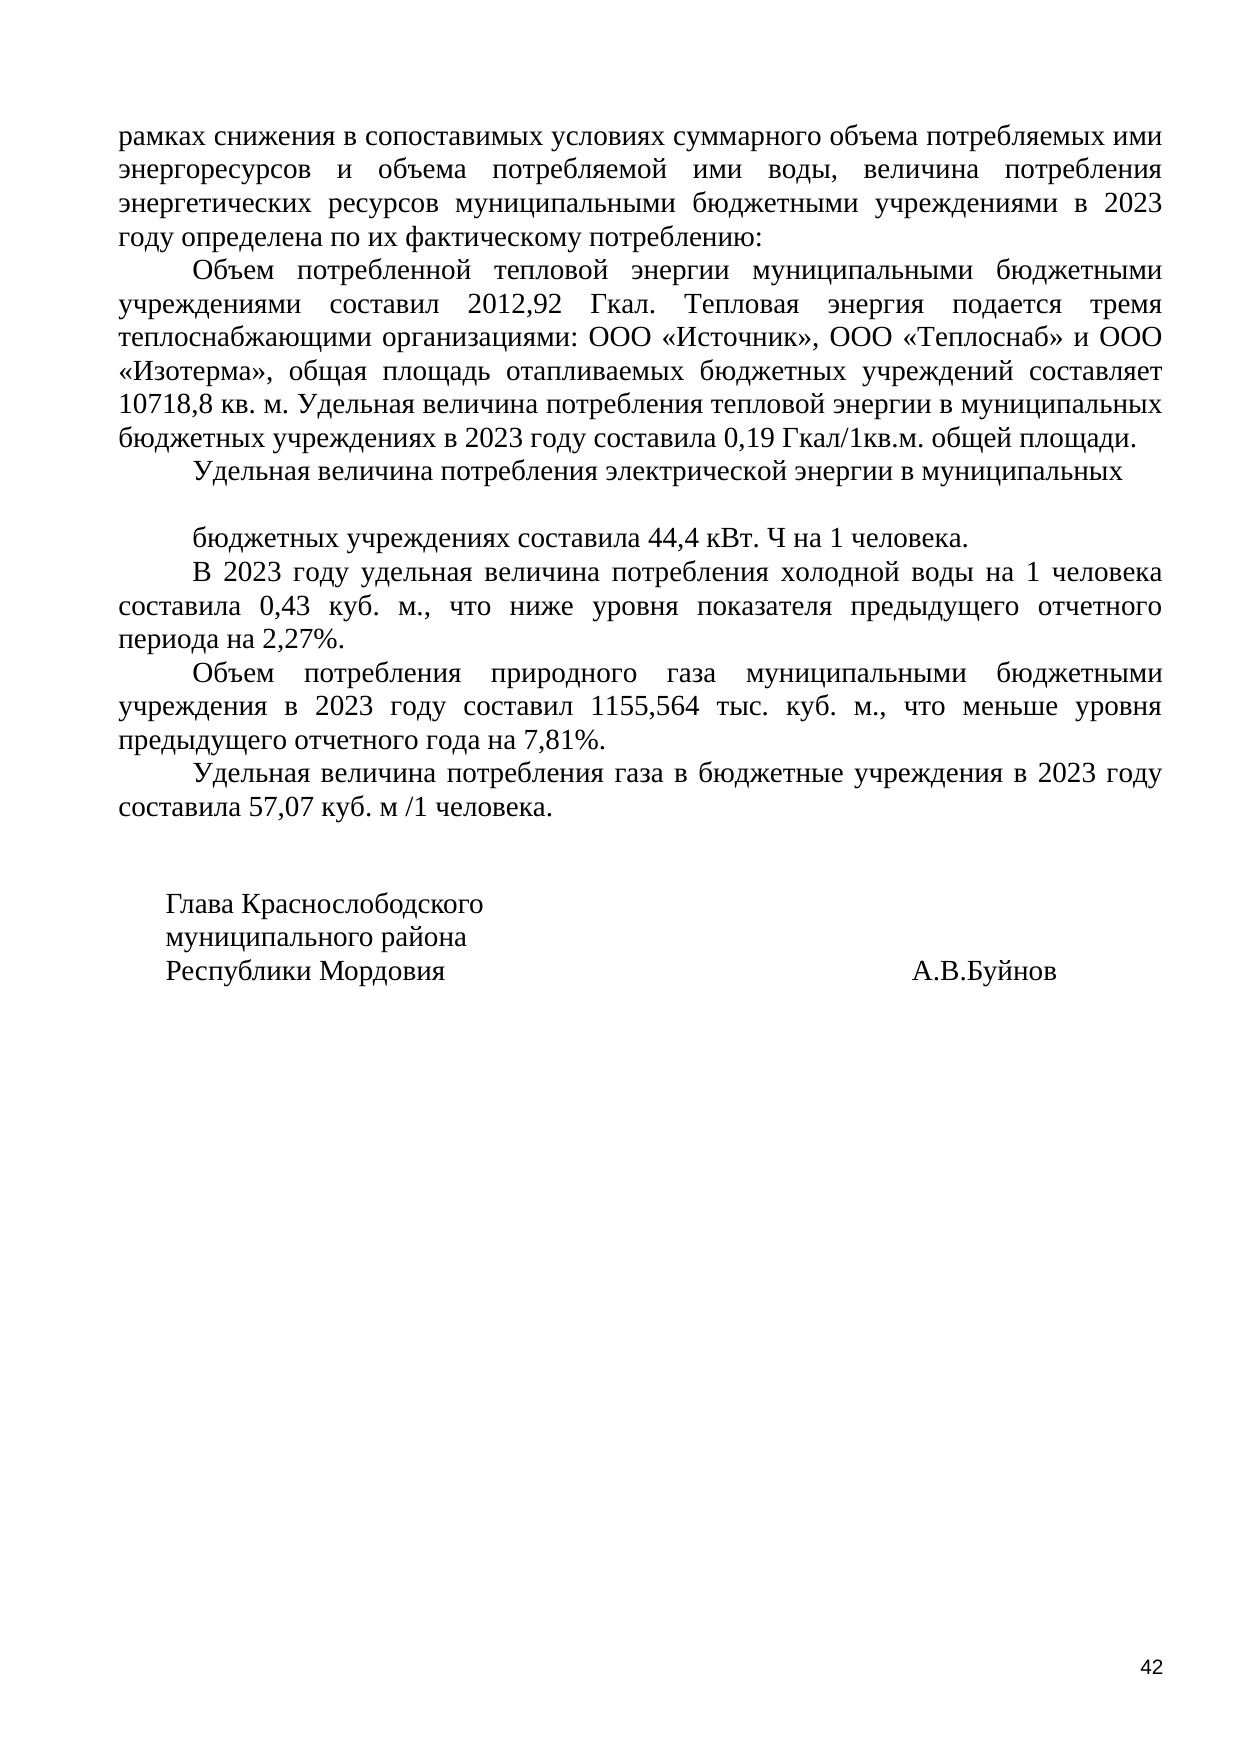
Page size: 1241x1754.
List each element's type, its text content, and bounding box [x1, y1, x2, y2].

text В 2023 году удельная величина потребления холодной воды на 1 человека составила 0,43 куб. м., что ниже уровня показателя предыдущего отчетного периода на 2,27%. [118, 554, 1163, 655]
text Удельная величина потребления электрической энергии в муниципальных [118, 453, 1163, 487]
text Объем потребленной тепловой энергии муниципальными бюджетными учреждениями составил 2012,92 Гкал. Тепловая энергия подается тремя теплоснабжающими организациями: ООО «Источник», ООО «Теплоснаб» и ООО «Изотерма», общая площадь отапливаемых бюджетных учреждений составляет 10718,8 кв. м. Удельная величина потребления тепловой энергии в муниципальных бюджетных учреждениях в 2023 году составила 0,19 Гкал/1кв.м. общей площади. [118, 252, 1163, 453]
text муниципального района [118, 919, 1163, 953]
text Глава Краснослободского [118, 886, 1163, 919]
text бюджетных учреждениях составила 44,4 кВт. Ч на 1 человека. [118, 521, 1163, 554]
text Удельная величина потребления газа в бюджетные учреждения в 2023 году составила 57,07 куб. м /1 человека. [118, 755, 1163, 885]
text Объем потребления природного газа муниципальными бюджетными учреждения в 2023 году составил 1155,564 тыс. куб. м., что меньше уровня предыдущего отчетного года на 7,81%. [118, 655, 1163, 755]
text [118, 118, 1163, 252]
text Республики Мордовия А.В.Буйнов [118, 953, 1163, 987]
